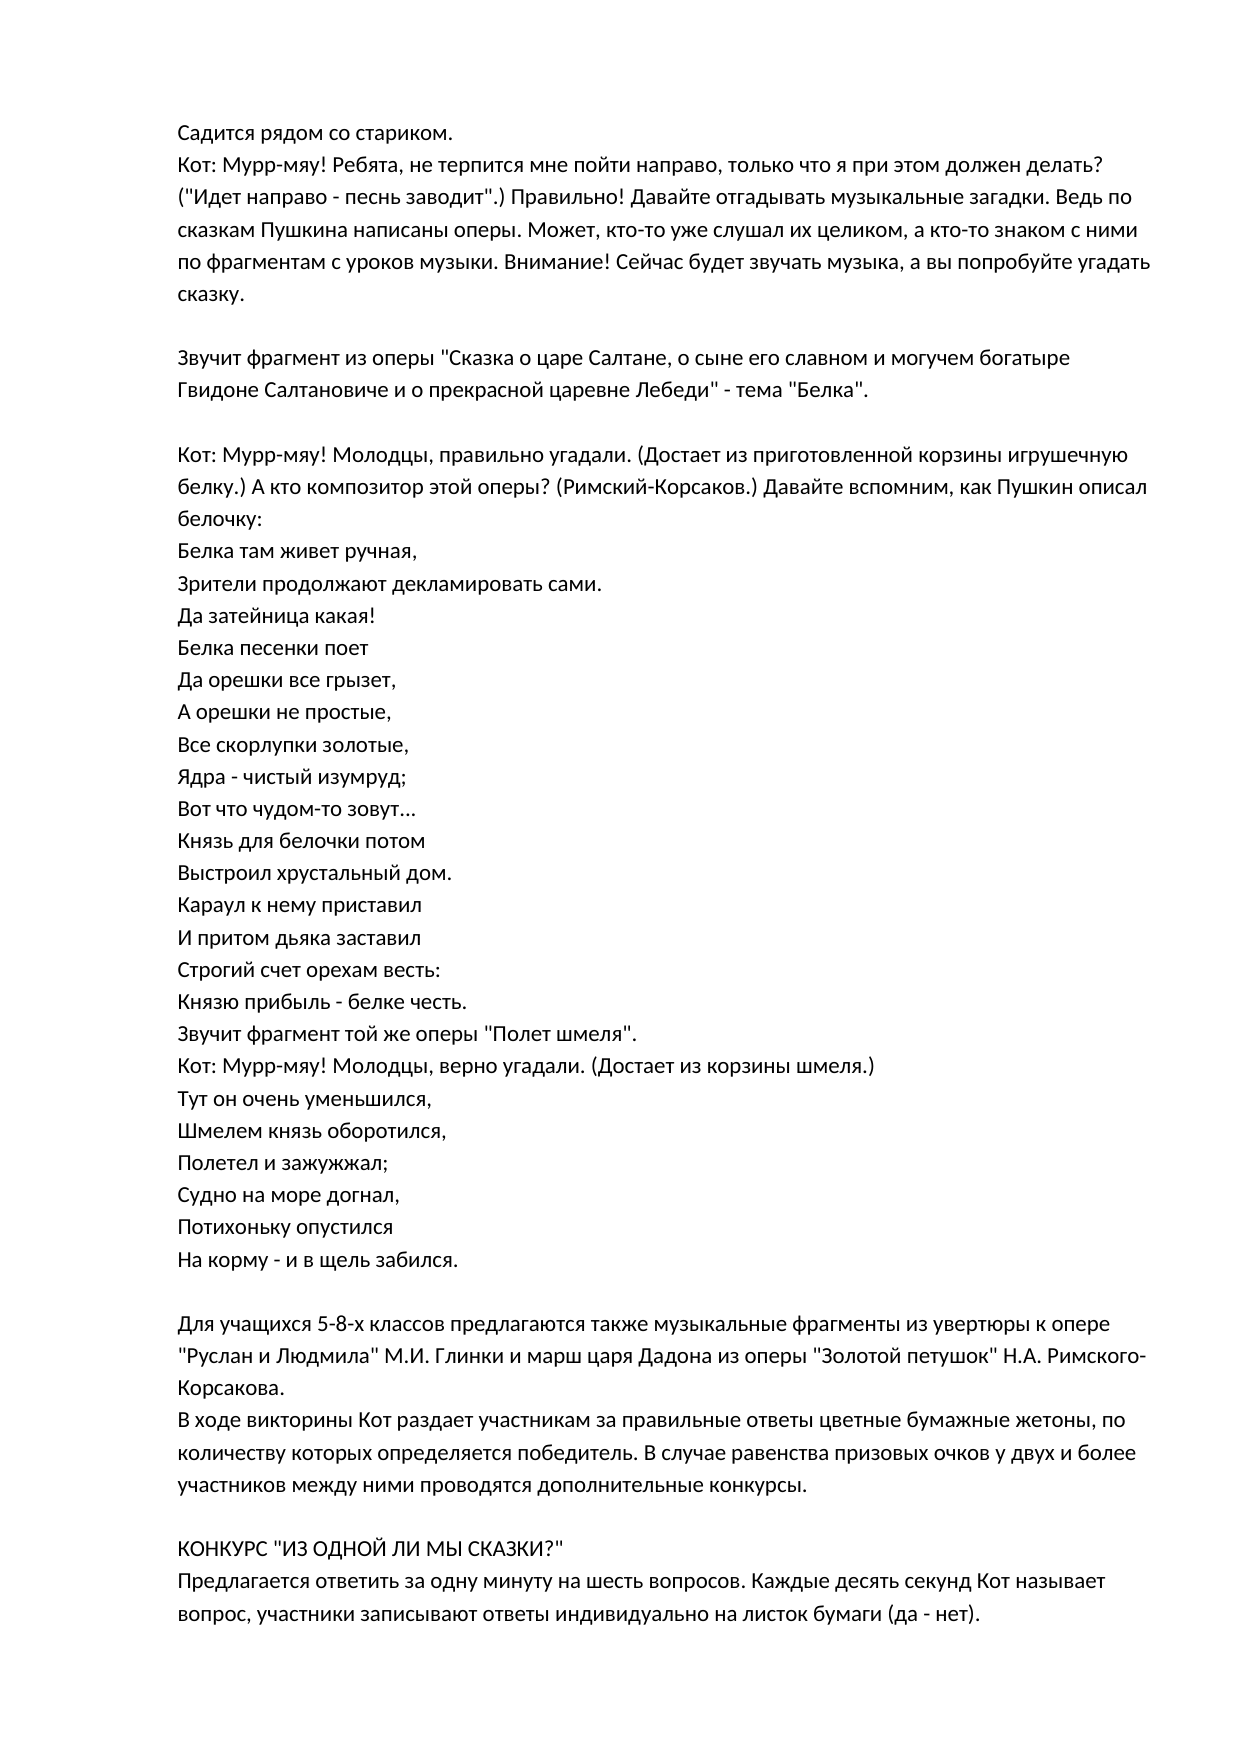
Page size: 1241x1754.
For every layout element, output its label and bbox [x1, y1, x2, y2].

text [177, 118, 1152, 1627]
